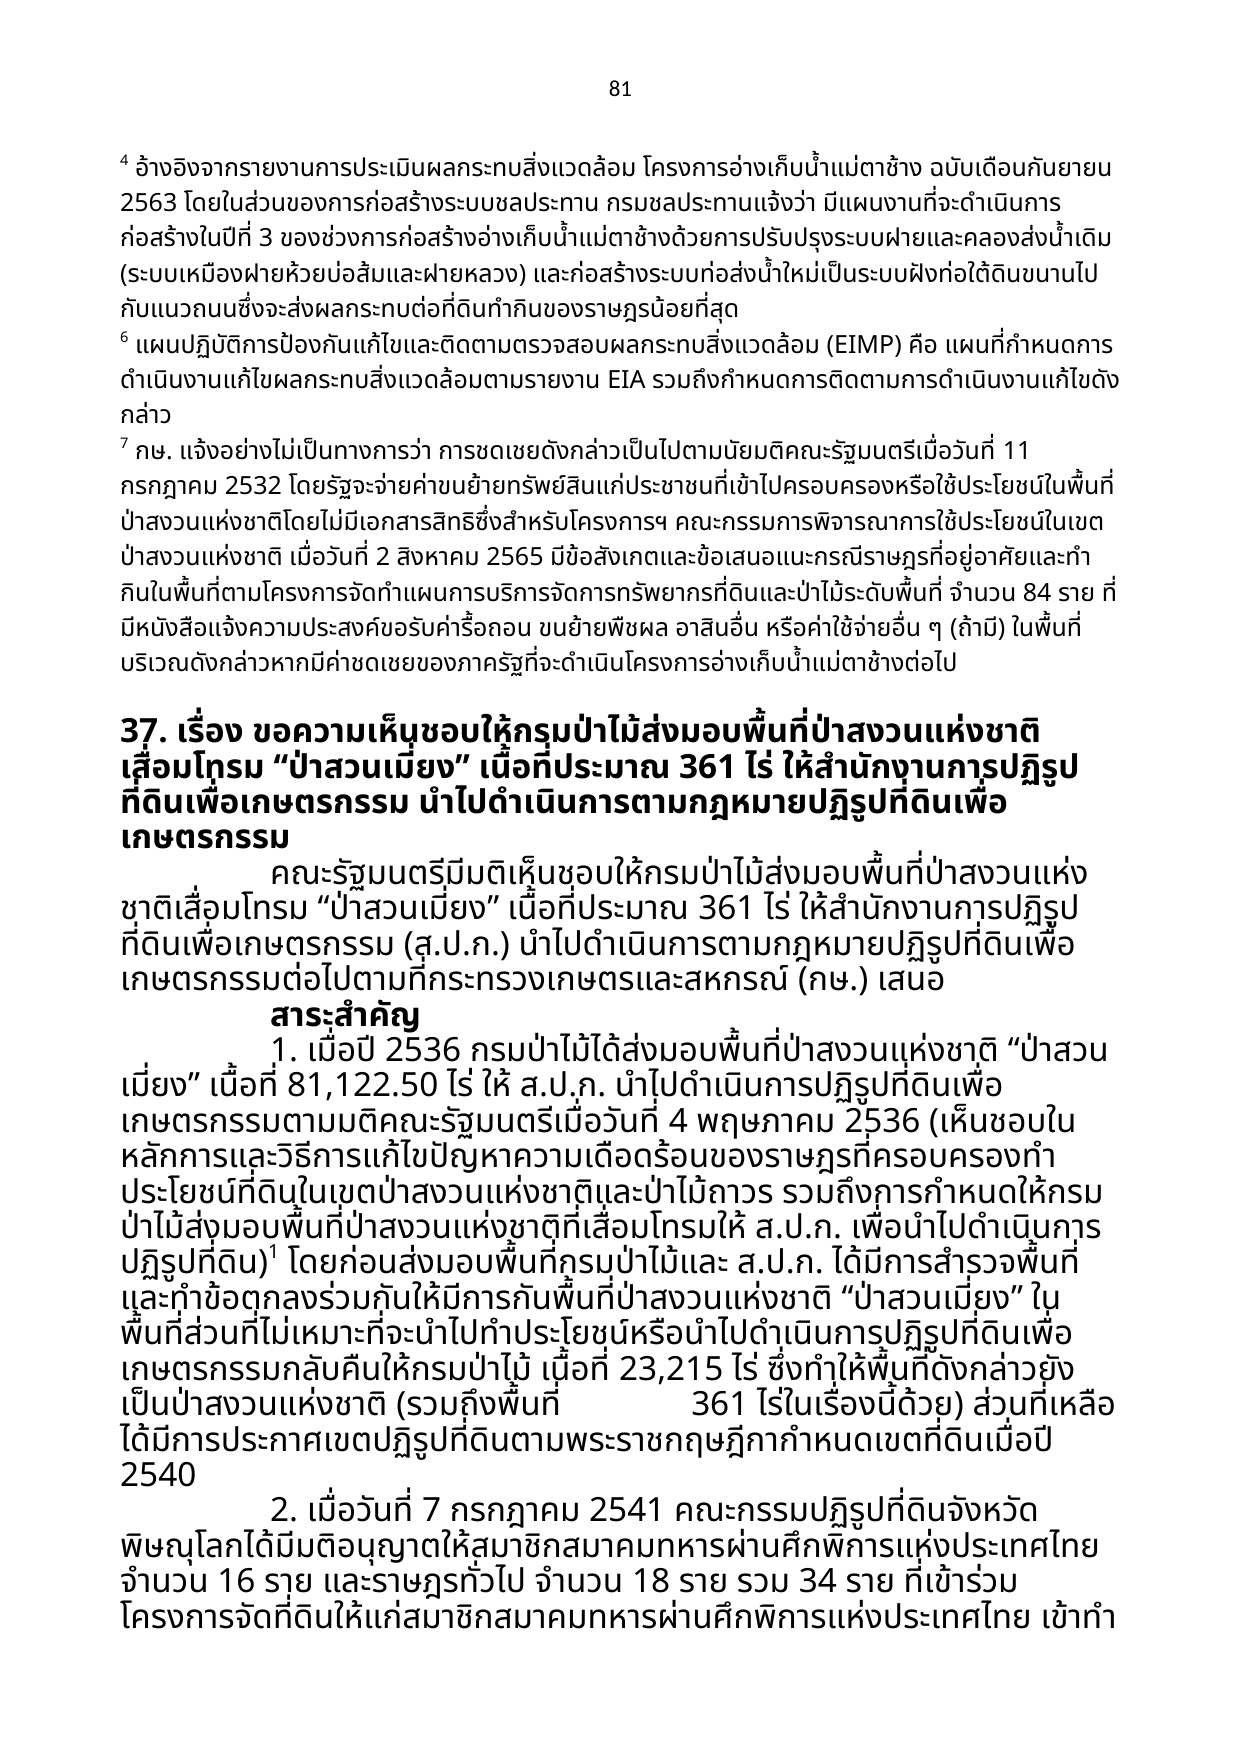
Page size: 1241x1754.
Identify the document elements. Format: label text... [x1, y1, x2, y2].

text 4 อ้างอิงจากรายงานการประเมินผลกระทบสิ่งแวดล้อม โครงการอ่างเก็บน้ำแม่ตาช้าง ฉบับเดือนกันยายน 2563 โดยในส่วนของการก่อสร้างระบบชลประทาน กรมชลประทานแจ้งว่า มีแผนงานที่จะดำเนินการก่อสร้างในปีที่ 3 ของช่วงการก่อสร้างอ่างเก็บน้ำแม่ตาช้างด้วยการปรับปรุงระบบฝายและคลองส่งน้ำเดิม (ระบบเหมืองฝายห้วยบ่อส้มและฝายหลวง) และก่อสร้างระบบท่อส่งน้ำใหม่เป็นระบบฝังท่อใต้ดินขนานไปกับแนวถนนซึ่งจะส่งผลกระทบต่อที่ดินทำกินของราษฎรน้อยที่สุด [120, 148, 1120, 325]
text 7 กษ. แจ้งอย่างไม่เป็นทางการว่า การชดเชยดังกล่าวเป็นไปตามนัยมติคณะรัฐมนตรีเมื่อวันที่ 11 กรกฎาคม 2532 โดยรัฐจะจ่ายค่าขนย้ายทรัพย์สินแก่ประชาชนที่เข้าไปครอบครองหรือใช้ประโยชน์ในพื้นที่ป่าสงวนแห่งชาติโดยไม่มีเอกสารสิทธิซึ่งสำหรับโครงการฯ คณะกรรมการพิจารณาการใช้ประโยชน์ในเขตป่าสงวนแห่งชาติ เมื่อวันที่ 2 สิงหาคม 2565 มีข้อสังเกตและข้อเสนอแนะกรณีราษฎรที่อยู่อาศัยและทำกินในพื้นที่ตามโครงการจัดทำแผนการบริการจัดการทรัพยากรที่ดินและป่าไม้ระดับพื้นที่ จำนวน 84 ราย ที่มีหนังสือแจ้งความประสงค์ขอรับค่ารื้อถอน ขนย้ายพืชผล อาสินอื่น หรือค่าใช้จ่ายอื่น ๆ (ถ้ามี) ในพื้นที่บริเวณดังกล่าวหากมีค่าชดเชยของภาครัฐที่จะดำเนินโครงการอ่างเก็บน้ำแม่ตาช้างต่อไป [120, 431, 1120, 679]
text 37. เรื่อง ขอความเห็นชอบให้กรมป่าไม้ส่งมอบพื้นที่ป่าสงวนแห่งชาติเสื่อมโทรม “ป่าสวนเมี่ยง” เนื้อที่ประมาณ 361 ไร่ ให้สำนักงานการปฏิรูปที่ดินเพื่อเกษตรกรรม นำไปดำเนินการตามกฎหมายปฏิรูปที่ดินเพื่อเกษตรกรรม [120, 714, 1120, 856]
text 6 แผนปฏิบัติการป้องกันแก้ไขและติดตามตรวจสอบผลกระทบสิ่งแวดล้อม (EIMP) คือ แผนที่กำหนดการดำเนินงานแก้ไขผลกระทบสิ่งแวดล้อมตามรายงาน EIA รวมถึงกำหนดการติดตามการดำเนินงานแก้ไขดังกล่าว [120, 325, 1120, 431]
text 1. เมื่อปี 2536 กรมป่าไม้ได้ส่งมอบพื้นที่ป่าสงวนแห่งชาติ “ป่าสวนเมี่ยง” เนื้อที่ 81,122.50 ไร่ ให้ ส.ป.ก. นำไปดำเนินการปฏิรูปที่ดินเพื่อเกษตรกรรมตามมติคณะรัฐมนตรีเมื่อวันที่ 4 พฤษภาคม 2536 (เห็นชอบในหลักการและวิธีการแก้ไขปัญหาความเดือดร้อนของราษฎรที่ครอบครองทำประโยชน์ที่ดินในเขตป่าสงวนแห่งชาติและป่าไม้ถาวร รวมถึงการกำหนดให้กรมป่าไม้ส่งมอบพื้นที่ป่าสงวนแห่งชาติที่เสื่อมโทรมให้ ส.ป.ก. เพื่อนำไปดำเนินการปฏิรูปที่ดิน)1 โดยก่อนส่งมอบพื้นที่กรมป่าไม้และ ส.ป.ก. ได้มีการสำรวจพื้นที่และทำข้อตกลงร่วมกันให้มีการกันพื้นที่ป่าสงวนแห่งชาติ “ป่าสวนเมี่ยง” ในพื้นที่ส่วนที่ไม่เหมาะที่จะนำไปทำประโยชน์หรือนำไปดำเนินการปฏิรูปที่ดินเพื่อเกษตรกรรมกลับคืนให้กรมป่าไม้ เนื้อที่ 23,215 ไร่ ซึ่งทำให้พื้นที่ดังกล่าวยังเป็นป่าสงวนแห่งชาติ (รวมถึงพื้นที่ 361 ไร่ในเรื่องนี้ด้วย) ส่วนที่เหลือได้มีการประกาศเขตปฏิรูปที่ดินตามพระราชกฤษฎีกากำหนดเขตที่ดินเมื่อปี 2540 [120, 1033, 1120, 1493]
text คณะรัฐมนตรีมีมติเห็นชอบให้กรมป่าไม้ส่งมอบพื้นที่ป่าสงวนแห่งชาติเสื่อมโทรม “ป่าสวนเมี่ยง” เนื้อที่ประมาณ 361 ไร่ ให้สำนักงานการปฏิรูปที่ดินเพื่อเกษตรกรรม (ส.ป.ก.) นำไปดำเนินการตามกฎหมายปฏิรูปที่ดินเพื่อเกษตรกรรมต่อไปตามที่กระทรวงเกษตรและสหกรณ์ (กษ.) เสนอ [120, 856, 1120, 998]
text สาระสำคัญ [120, 998, 1120, 1033]
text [120, 1493, 1120, 1635]
